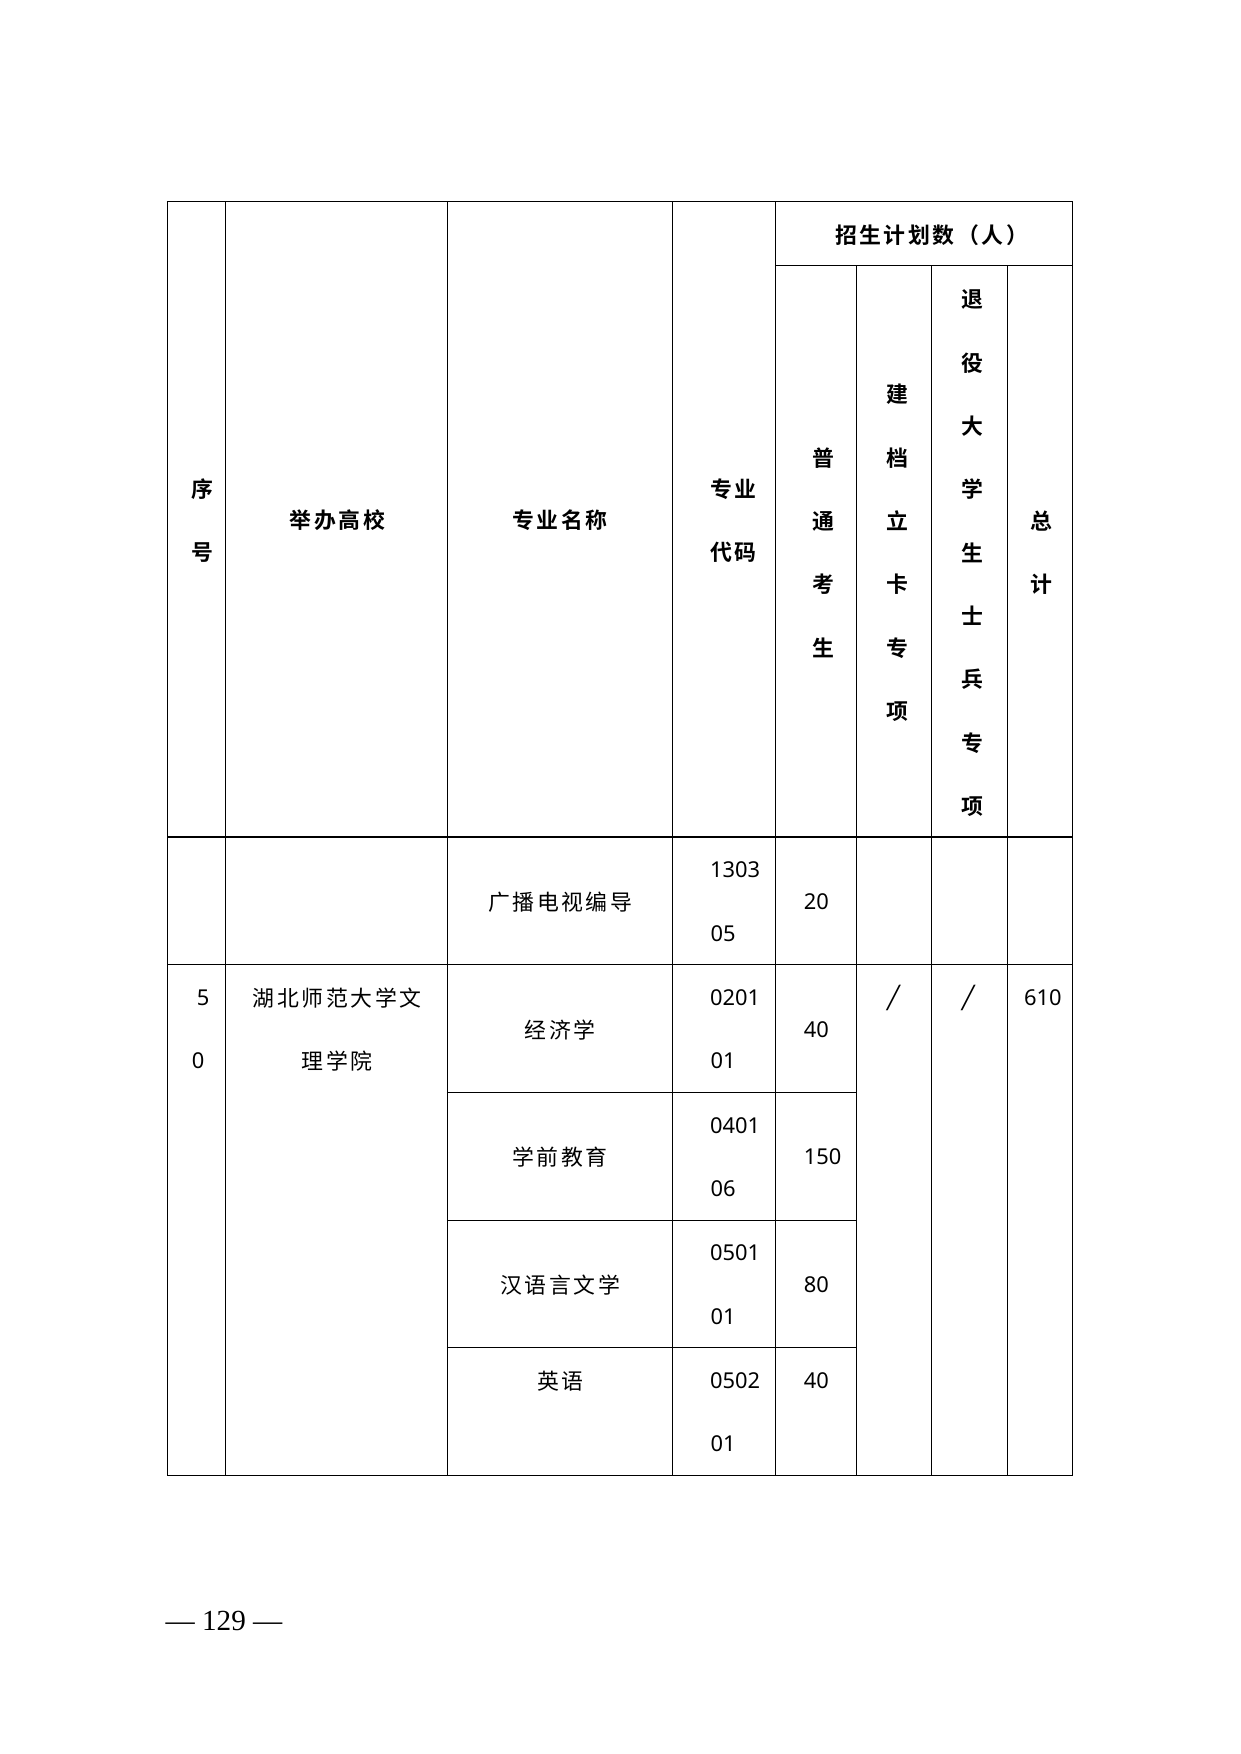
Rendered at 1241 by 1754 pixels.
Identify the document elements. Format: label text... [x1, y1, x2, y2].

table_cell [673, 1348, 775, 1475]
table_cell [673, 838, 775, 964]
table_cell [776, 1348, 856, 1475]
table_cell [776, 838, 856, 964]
table_header 专业名称 [448, 202, 672, 836]
table_header 序号 [168, 202, 225, 836]
table_cell 普通 考生 [776, 266, 856, 836]
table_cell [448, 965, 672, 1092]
table_cell 建档立卡专项 [857, 266, 931, 836]
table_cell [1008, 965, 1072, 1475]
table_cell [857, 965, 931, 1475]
table_cell 退役大学生士兵专项 [932, 266, 1007, 836]
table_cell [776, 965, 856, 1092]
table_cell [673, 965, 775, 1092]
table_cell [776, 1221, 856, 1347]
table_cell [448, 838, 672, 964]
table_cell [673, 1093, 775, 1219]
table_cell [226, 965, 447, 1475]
table_header 专业代码 [673, 202, 775, 836]
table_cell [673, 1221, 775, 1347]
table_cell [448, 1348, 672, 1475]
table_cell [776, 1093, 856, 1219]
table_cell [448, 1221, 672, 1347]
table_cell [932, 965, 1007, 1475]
table_header 招生计划数（人） [776, 202, 1072, 265]
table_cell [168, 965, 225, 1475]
table_cell 总计 [1008, 266, 1072, 836]
table_header 举办高校 [226, 202, 447, 836]
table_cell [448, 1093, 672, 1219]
